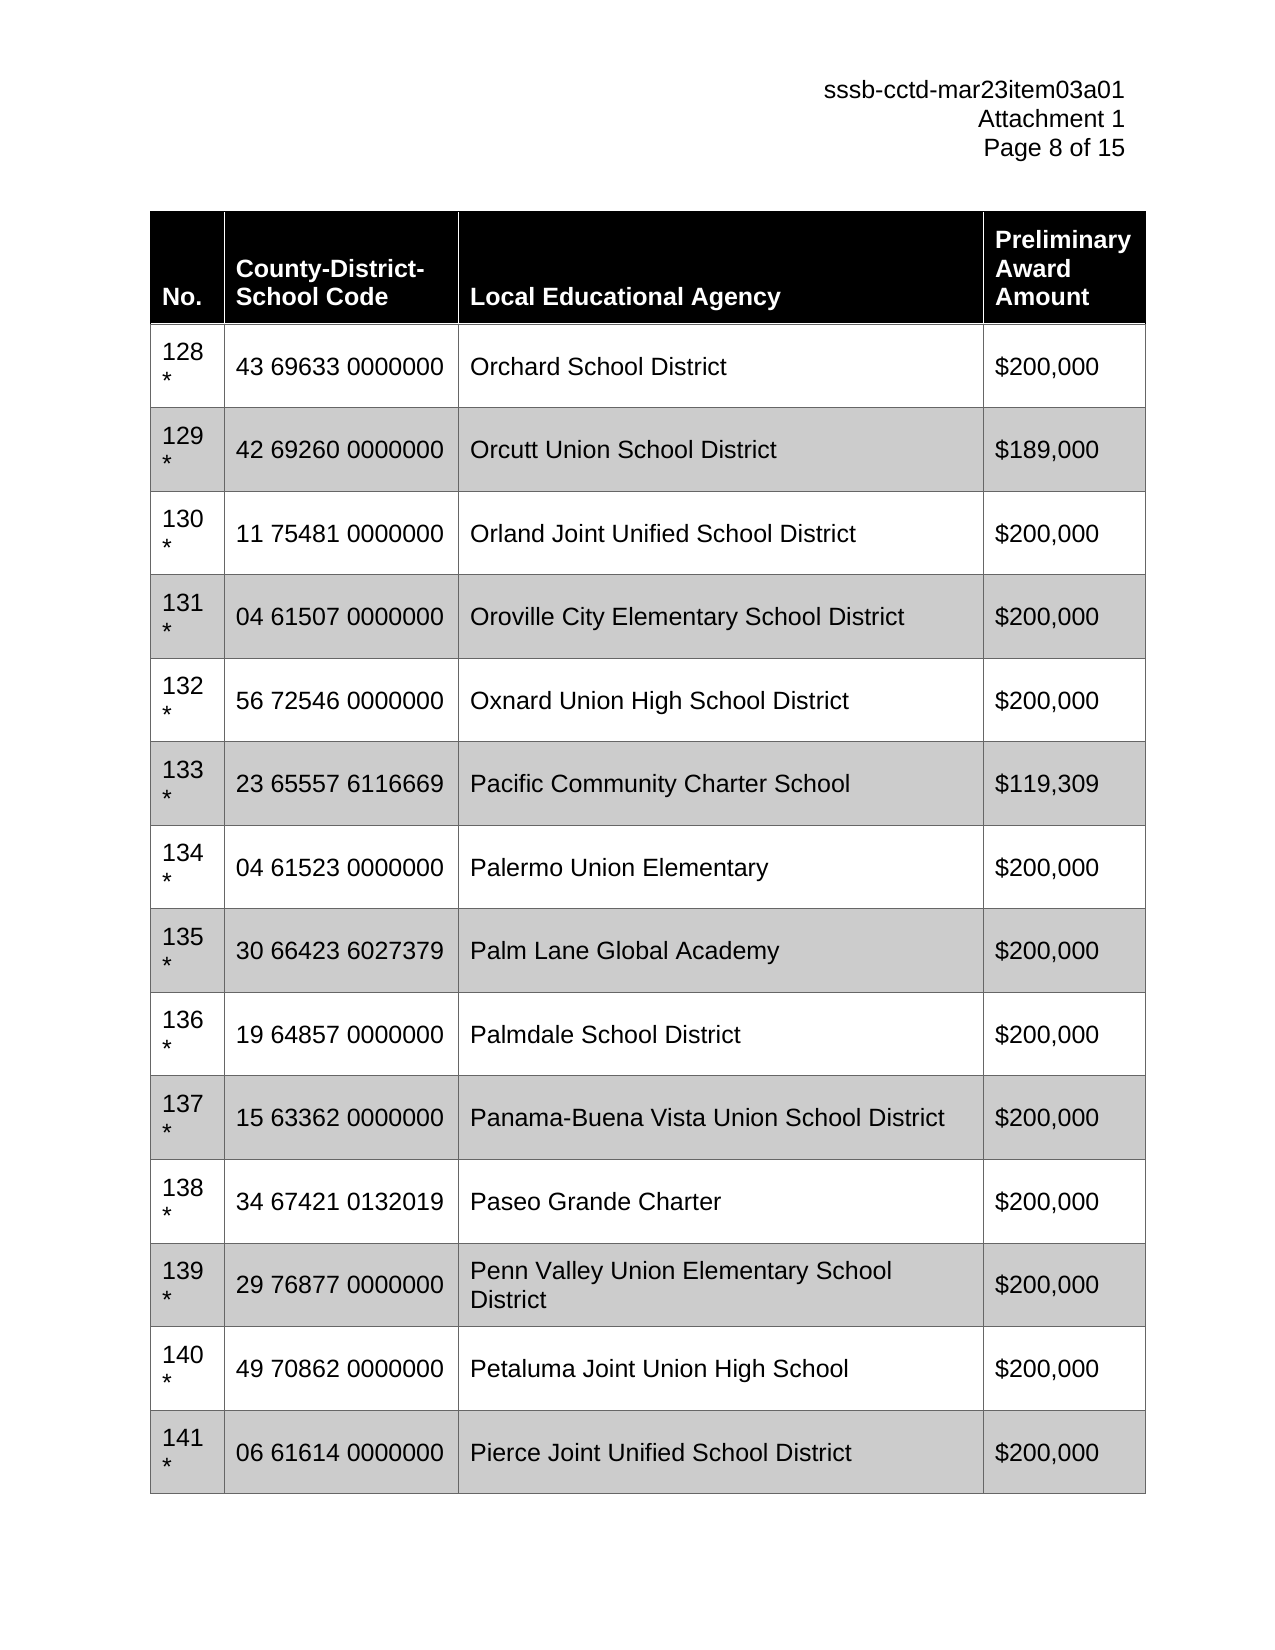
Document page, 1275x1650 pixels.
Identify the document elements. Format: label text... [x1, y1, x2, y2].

table_cell Panama-Buena Vista Union School District [459, 1076, 983, 1159]
table_cell Orland Joint Unified School District [459, 492, 983, 574]
table_cell $200,000 [984, 1244, 1145, 1326]
table_cell 130* [151, 492, 224, 574]
table_cell 34 67421 0132019 [225, 1160, 458, 1242]
table_cell 134* [151, 826, 224, 908]
table_cell 43 69633 0000000 [225, 325, 458, 407]
table_cell $200,000 [984, 575, 1145, 658]
table_cell 133* [151, 742, 224, 825]
table_cell 15 63362 0000000 [225, 1076, 458, 1159]
table_cell 23 65557 6116669 [225, 742, 458, 825]
table_cell 140* [151, 1327, 224, 1409]
table_cell Palmdale School District [459, 993, 983, 1075]
table_cell 06 61614 0000000 [225, 1411, 458, 1493]
table_cell 29 76877 0000000 [225, 1244, 458, 1326]
table_cell Palm Lane Global Academy [459, 909, 983, 992]
table_cell 04 61507 0000000 [225, 575, 458, 658]
table_cell 11 75481 0000000 [225, 492, 458, 574]
table_cell Oxnard Union High School District [459, 659, 983, 741]
table_cell $200,000 [984, 1160, 1145, 1242]
table_cell 129* [151, 408, 224, 491]
table_cell 136* [151, 993, 224, 1075]
table_cell 04 61523 0000000 [225, 826, 458, 908]
table_header No. [151, 212, 224, 323]
table_cell 141* [151, 1411, 224, 1493]
table_cell 19 64857 0000000 [225, 993, 458, 1075]
table_cell 42 69260 0000000 [225, 408, 458, 491]
table_cell 128* [151, 325, 224, 407]
table_cell $200,000 [984, 325, 1145, 407]
table_cell $200,000 [984, 492, 1145, 574]
table_cell 131* [151, 575, 224, 658]
table_cell $119,309 [984, 742, 1145, 825]
table_cell $200,000 [984, 1076, 1145, 1159]
table_cell $200,000 [984, 1411, 1145, 1493]
table_cell $189,000 [984, 408, 1145, 491]
table_cell 49 70862 0000000 [225, 1327, 458, 1409]
table_cell Pierce Joint Unified School District [459, 1411, 983, 1493]
table_cell Petaluma Joint Union High School [459, 1327, 983, 1409]
table_cell Pacific Community Charter School [459, 742, 983, 825]
table_header County-District-School Code [225, 212, 458, 323]
table_cell Oroville City Elementary School District [459, 575, 983, 658]
table_cell 56 72546 0000000 [225, 659, 458, 741]
table_cell $200,000 [984, 659, 1145, 741]
table_cell $200,000 [984, 1327, 1145, 1409]
table_cell 135* [151, 909, 224, 992]
table_cell Orcutt Union School District [459, 408, 983, 491]
table_cell $200,000 [984, 826, 1145, 908]
table_cell Penn Valley Union Elementary School District [459, 1244, 983, 1326]
table_cell 132* [151, 659, 224, 741]
table_cell $200,000 [984, 993, 1145, 1075]
table_header Preliminary Award Amount [984, 212, 1145, 323]
table_cell 138* [151, 1160, 224, 1242]
table_header Local Educational Agency [459, 212, 983, 323]
table_cell 139* [151, 1244, 224, 1326]
table_cell $200,000 [984, 909, 1145, 992]
table_cell 137* [151, 1076, 224, 1159]
table_cell 30 66423 6027379 [225, 909, 458, 992]
table_cell Paseo Grande Charter [459, 1160, 983, 1242]
table_cell Orchard School District [459, 325, 983, 407]
table_cell Palermo Union Elementary [459, 826, 983, 908]
